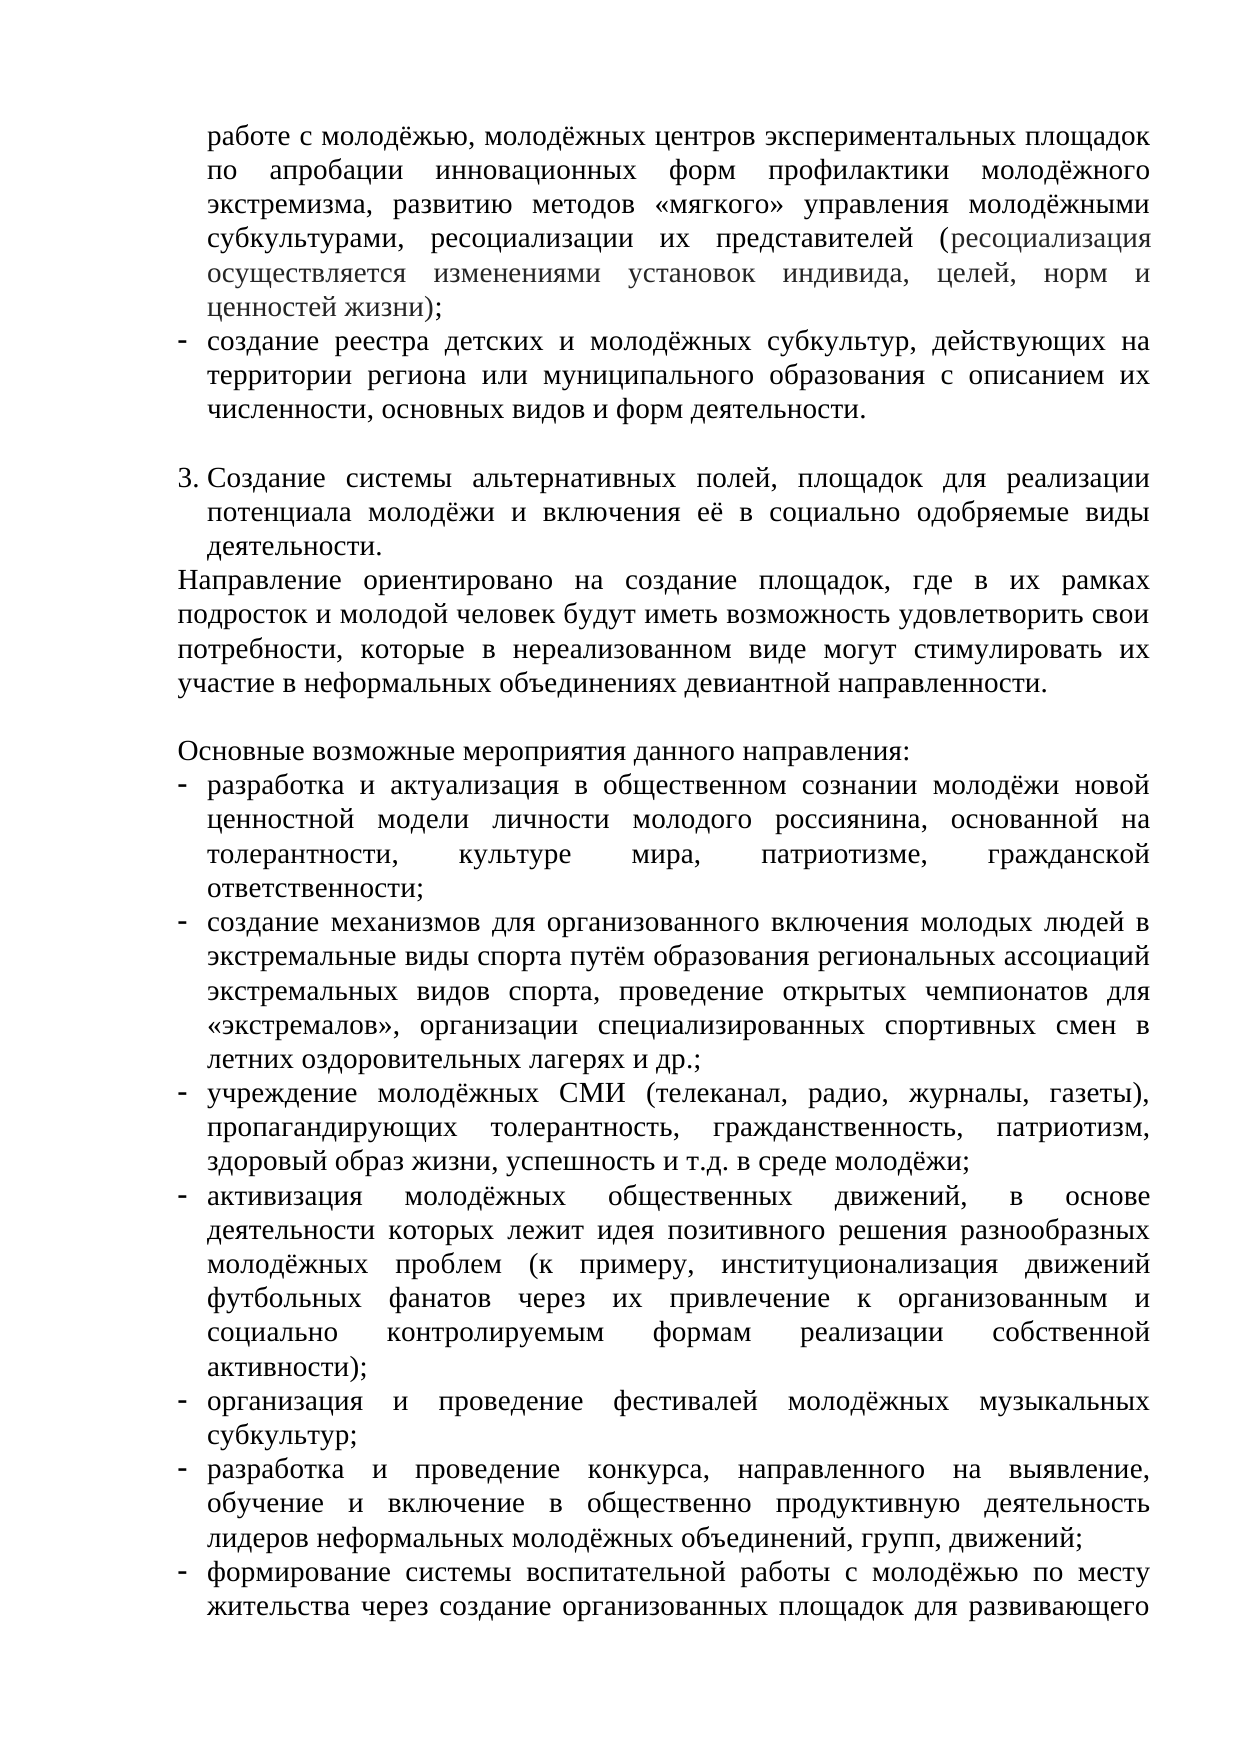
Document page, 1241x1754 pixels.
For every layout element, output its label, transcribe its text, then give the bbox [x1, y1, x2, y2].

text Основные возможные мероприятия данного направления: [177, 733, 1152, 767]
list разработка и актуализация в общественном сознании молодёжи новой ценностной модели личности молодого россиянина, основанной на толерантности, культуре мира, патриотизме, гражданской ответственности; [177, 767, 1152, 903]
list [177, 118, 1152, 322]
list учреждение молодёжных СМИ (телеканал, радио, журналы, газеты), пропагандирующих толерантность, гражданственность, патриотизм, здоровый образ жизни, успешность и т.д. в среде молодёжи; [177, 1075, 1152, 1177]
list разработка и проведение конкурса, направленного на выявление, обучение и включение в общественно продуктивную деятельность лидеров неформальных молодёжных объединений, групп, движений; [177, 1451, 1152, 1553]
list организация и проведение фестивалей молодёжных музыкальных субкультур; [177, 1383, 1152, 1451]
list создание механизмов для организованного включения молодых людей в экстремальные виды спорта путём образования региональных ассоциаций экстремальных видов спорта, проведение открытых чемпионатов для «экстремалов», организации специализированных спортивных смен в летних оздоровительных лагерях и др.; [177, 904, 1152, 1074]
text Направление ориентировано на создание площадок, где в их рамках подросток и молодой человек будут иметь возможность удовлетворить свои потребности, которые в нереализованном виде могут стимулировать их участие в неформальных объединениях девиантной направленности. [177, 562, 1152, 698]
list активизация молодёжных общественных движений, в основе деятельности которых лежит идея позитивного решения разнообразных молодёжных проблем (к примеру, институционализация движений футбольных фанатов через их привлечение к организованным и социально контролируемым формам реализации собственной активности); [177, 1178, 1152, 1382]
list создание реестра детских и молодёжных субкультур, действующих на территории региона или муниципального образования с описанием их численности, основных видов и форм деятельности. [177, 323, 1152, 425]
list Создание системы альтернативных полей, площадок для реализации потенциала молодёжи и включения её в социально одобряемые виды деятельности. [177, 460, 1152, 562]
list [177, 1554, 1152, 1622]
